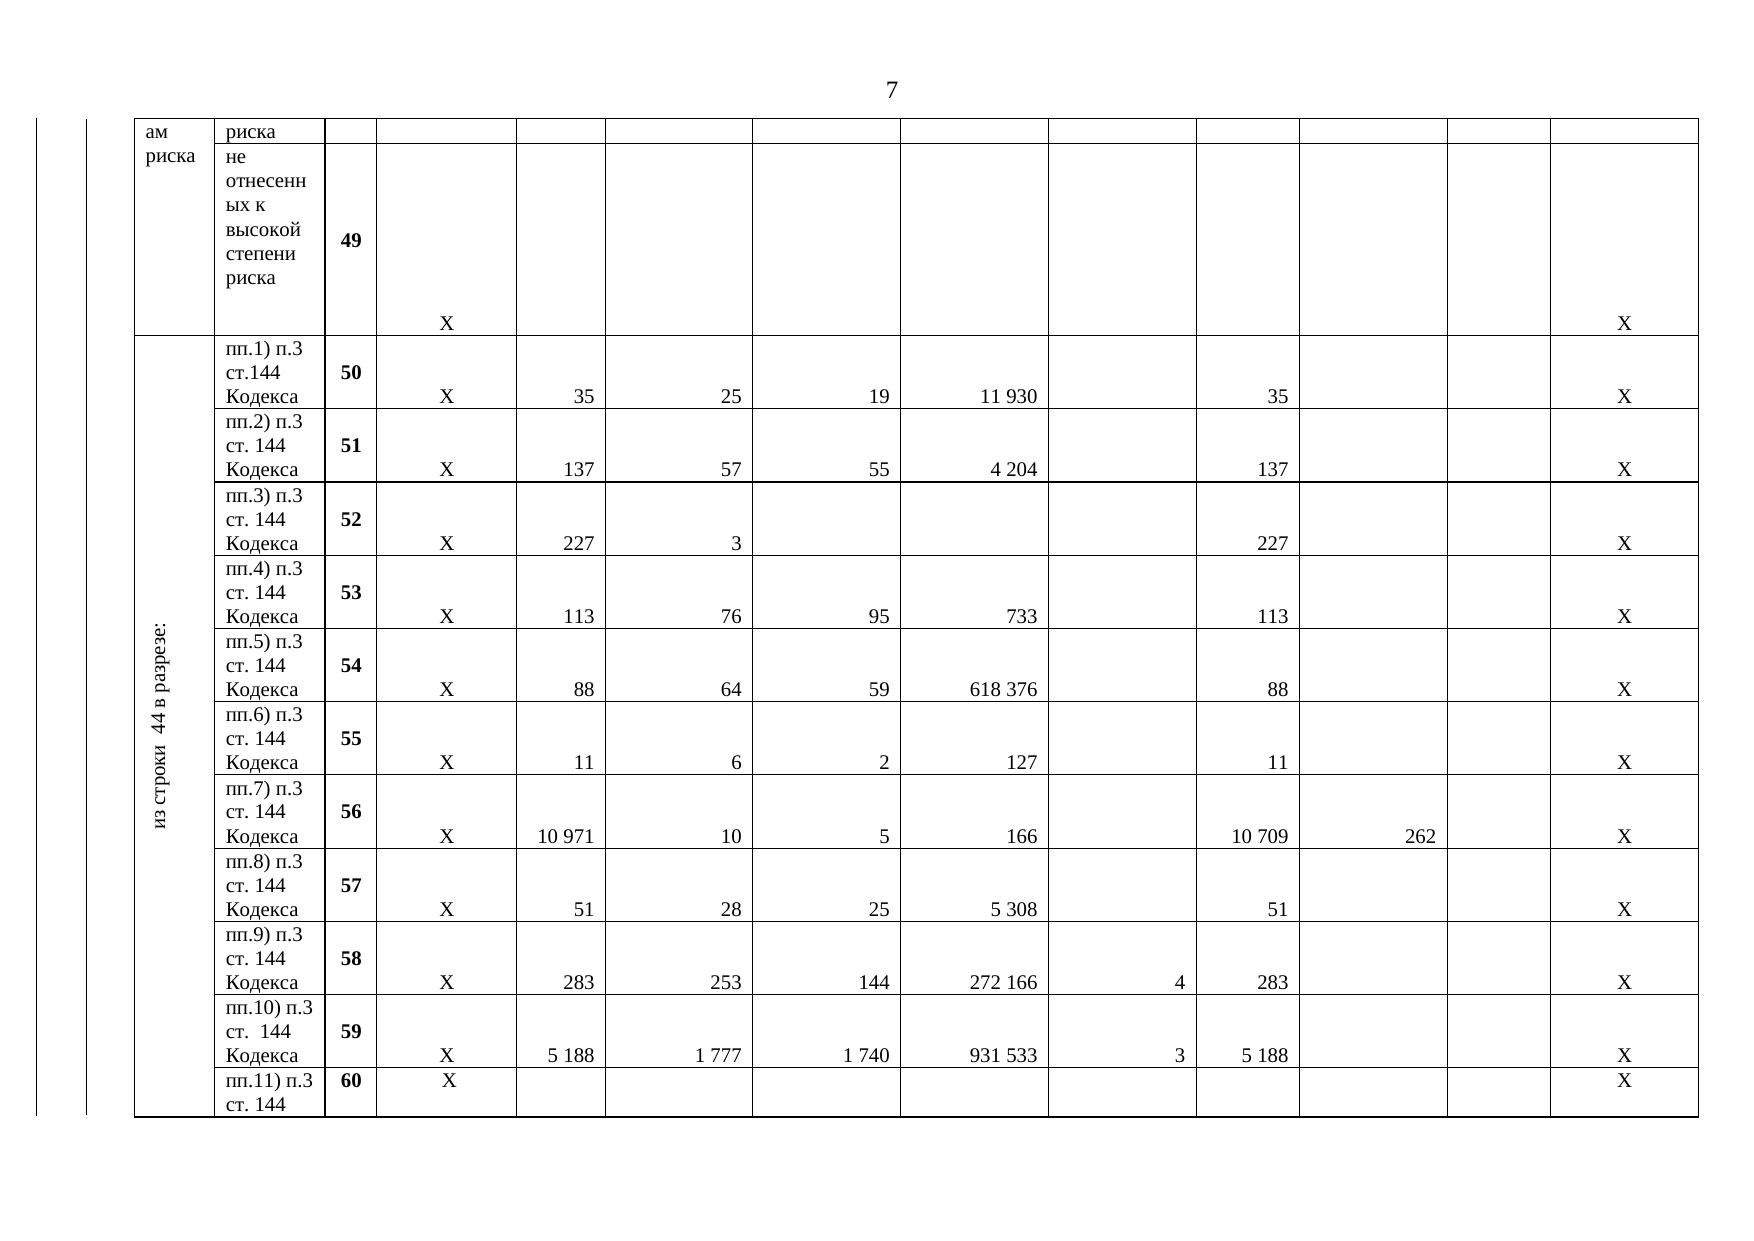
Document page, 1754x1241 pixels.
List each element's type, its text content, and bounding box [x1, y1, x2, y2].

table_cell 60 [326, 1068, 376, 1116]
table_cell 2 [753, 702, 900, 774]
table_cell Х [1551, 556, 1698, 628]
table_cell [1448, 775, 1550, 848]
table_cell 253 [606, 922, 752, 994]
table_cell 19 [753, 336, 900, 408]
table_cell пп.2) п.3 ст. 144 Кодекса [215, 409, 324, 481]
table_cell [1448, 922, 1550, 994]
table_cell 35 [1197, 336, 1299, 408]
table_cell [1448, 483, 1550, 555]
table_cell 283 [517, 922, 605, 994]
table_cell 618 376 [901, 629, 1048, 701]
table_cell 733 [901, 556, 1048, 628]
table_cell Х [377, 849, 516, 921]
table_cell [1197, 119, 1299, 143]
table_cell [1448, 409, 1550, 481]
table_cell [901, 144, 1048, 335]
table_cell Х [1551, 922, 1698, 994]
table_cell пп.8) п.3 ст. 144 Кодекса [215, 849, 324, 921]
table_cell Х [1551, 119, 1698, 143]
table_cell 137 [1197, 409, 1299, 481]
table_cell 3 [606, 483, 752, 555]
table_cell [1300, 995, 1447, 1067]
table_cell [753, 144, 900, 335]
table_cell 56 [326, 775, 376, 848]
table_cell Х [1551, 702, 1698, 774]
table_cell [1049, 1068, 1196, 1116]
table_cell 53 [326, 556, 376, 628]
table_cell [1300, 336, 1447, 408]
table_cell Х [1551, 483, 1698, 555]
table_cell пп.3) п.3 ст. 144 Кодекса [215, 483, 324, 555]
table_cell [1300, 1068, 1447, 1116]
table_cell [517, 119, 605, 143]
table_cell [517, 144, 605, 335]
table_cell 1 740 [753, 995, 900, 1067]
table_cell 5 [753, 775, 900, 848]
table_cell [1448, 1068, 1550, 1116]
table_cell 283 [1197, 922, 1299, 994]
table_cell 51 [1197, 849, 1299, 921]
table_cell [1049, 849, 1196, 921]
table_cell 1 777 [606, 995, 752, 1067]
table_cell [1300, 483, 1447, 555]
table_cell [517, 1068, 605, 1116]
table_cell 10 971 [517, 775, 605, 848]
table_cell 25 [606, 336, 752, 408]
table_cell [215, 119, 324, 143]
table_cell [215, 1068, 324, 1116]
table_cell Х [377, 702, 516, 774]
table_cell Х [1551, 849, 1698, 921]
table_cell [1300, 556, 1447, 628]
table_cell пп.9) п.3 ст. 144 Кодекса [215, 922, 324, 994]
table_cell [1049, 775, 1196, 848]
table_cell 227 [1197, 483, 1299, 555]
table_cell 49 [326, 144, 376, 335]
table_cell 272 166 [901, 922, 1048, 994]
table_cell 10 709 [1197, 775, 1299, 848]
table_cell Х [377, 995, 516, 1067]
table_cell Х [377, 922, 516, 994]
table_cell 11 930 [901, 336, 1048, 408]
table_cell Х [1551, 775, 1698, 848]
table_cell Х [377, 119, 516, 143]
table_cell Х [1551, 629, 1698, 701]
table_cell пп.7) п.3 ст. 144 Кодекса [215, 775, 324, 848]
table_cell [1300, 629, 1447, 701]
table_cell 59 [753, 629, 900, 701]
table_cell [1300, 409, 1447, 481]
table_cell 113 [517, 556, 605, 628]
table_cell [606, 144, 752, 335]
table_cell [1448, 995, 1550, 1067]
table_cell [901, 119, 1048, 143]
table_cell [901, 1068, 1048, 1116]
table_cell [753, 1068, 900, 1116]
table_cell 48 [326, 119, 376, 143]
table_cell 76 [606, 556, 752, 628]
table_cell не отнесенных к высокой степени риска [215, 144, 324, 335]
table_cell [1049, 144, 1196, 335]
table_cell 11 [1197, 702, 1299, 774]
table_cell пп.6) п.3 ст. 144 Кодекса [215, 702, 324, 774]
table_cell 55 [326, 702, 376, 774]
table_cell Х [1551, 1068, 1698, 1116]
table_cell [1448, 556, 1550, 628]
table_cell пп.1) п.3 ст.144 Кодекса [215, 336, 324, 408]
table_cell Х [377, 775, 516, 848]
table_cell Х [377, 336, 516, 408]
table_cell пп.10) п.3 ст. 144 Кодекса [215, 995, 324, 1067]
table_cell Х [1551, 144, 1698, 335]
table_cell [1448, 119, 1550, 143]
table_cell [1300, 849, 1447, 921]
table_cell [606, 1068, 752, 1116]
table_cell 127 [901, 702, 1048, 774]
table_cell 166 [901, 775, 1048, 848]
table_cell пп.5) п.3 ст. 144 Кодекса [215, 629, 324, 701]
table_cell [1300, 144, 1447, 335]
table_cell Х [1551, 409, 1698, 481]
table_cell [1049, 556, 1196, 628]
table_cell 227 [517, 483, 605, 555]
table_cell 25 [753, 849, 900, 921]
table_cell Х [1551, 995, 1698, 1067]
table_cell 137 [517, 409, 605, 481]
table_cell [753, 483, 900, 555]
table_cell 4 204 [901, 409, 1048, 481]
table_cell 57 [326, 849, 376, 921]
table_cell 95 [753, 556, 900, 628]
table_cell [1049, 119, 1196, 143]
table_cell [1448, 336, 1550, 408]
table_cell [1448, 849, 1550, 921]
table_cell Х [377, 1068, 516, 1116]
table_cell [901, 483, 1048, 555]
table_cell Х [377, 483, 516, 555]
table_cell [1197, 144, 1299, 335]
table_cell 88 [1197, 629, 1299, 701]
table_cell 6 [606, 702, 752, 774]
table_cell [1448, 629, 1550, 701]
table_cell Х [377, 409, 516, 481]
table_cell 5 308 [901, 849, 1048, 921]
table_cell [1300, 119, 1447, 143]
table_cell Х [377, 629, 516, 701]
table_cell Х [377, 556, 516, 628]
table_cell [753, 119, 900, 143]
table_cell 51 [517, 849, 605, 921]
table_cell [1300, 922, 1447, 994]
table_cell 50 [326, 336, 376, 408]
table_cell по группам риска [135, 119, 214, 335]
table_cell 144 [753, 922, 900, 994]
table_cell [1049, 336, 1196, 408]
table_cell [1049, 483, 1196, 555]
table_cell 52 [326, 483, 376, 555]
table_cell Х [1551, 336, 1698, 408]
table_cell пп.4) п.3 ст. 144 Кодекса [215, 556, 324, 628]
table_cell 10 [606, 775, 752, 848]
table_cell [1448, 144, 1550, 335]
table_cell 3 [1049, 995, 1196, 1067]
table_cell 55 [753, 409, 900, 481]
table_cell [1049, 409, 1196, 481]
table_cell Х [377, 144, 516, 335]
table_cell [1448, 702, 1550, 774]
table_cell [1049, 702, 1196, 774]
table_cell 57 [606, 409, 752, 481]
table_cell 28 [606, 849, 752, 921]
table_cell [1049, 629, 1196, 701]
table_cell 54 [326, 629, 376, 701]
table_cell [606, 119, 752, 143]
table_cell 5 188 [517, 995, 605, 1067]
table_cell 58 [326, 922, 376, 994]
table_cell 59 [326, 995, 376, 1067]
table_cell 64 [606, 629, 752, 701]
table_cell 113 [1197, 556, 1299, 628]
table_cell из строки 44 в разрезе: [135, 336, 214, 1116]
table_cell 5 188 [1197, 995, 1299, 1067]
table_cell 88 [517, 629, 605, 701]
table_cell 931 533 [901, 995, 1048, 1067]
table_cell 35 [517, 336, 605, 408]
table_cell 4 [1049, 922, 1196, 994]
table_cell [1197, 1068, 1299, 1116]
table_cell [1300, 702, 1447, 774]
table_cell 262 [1300, 775, 1447, 848]
table_cell 11 [517, 702, 605, 774]
table_cell 51 [326, 409, 376, 481]
